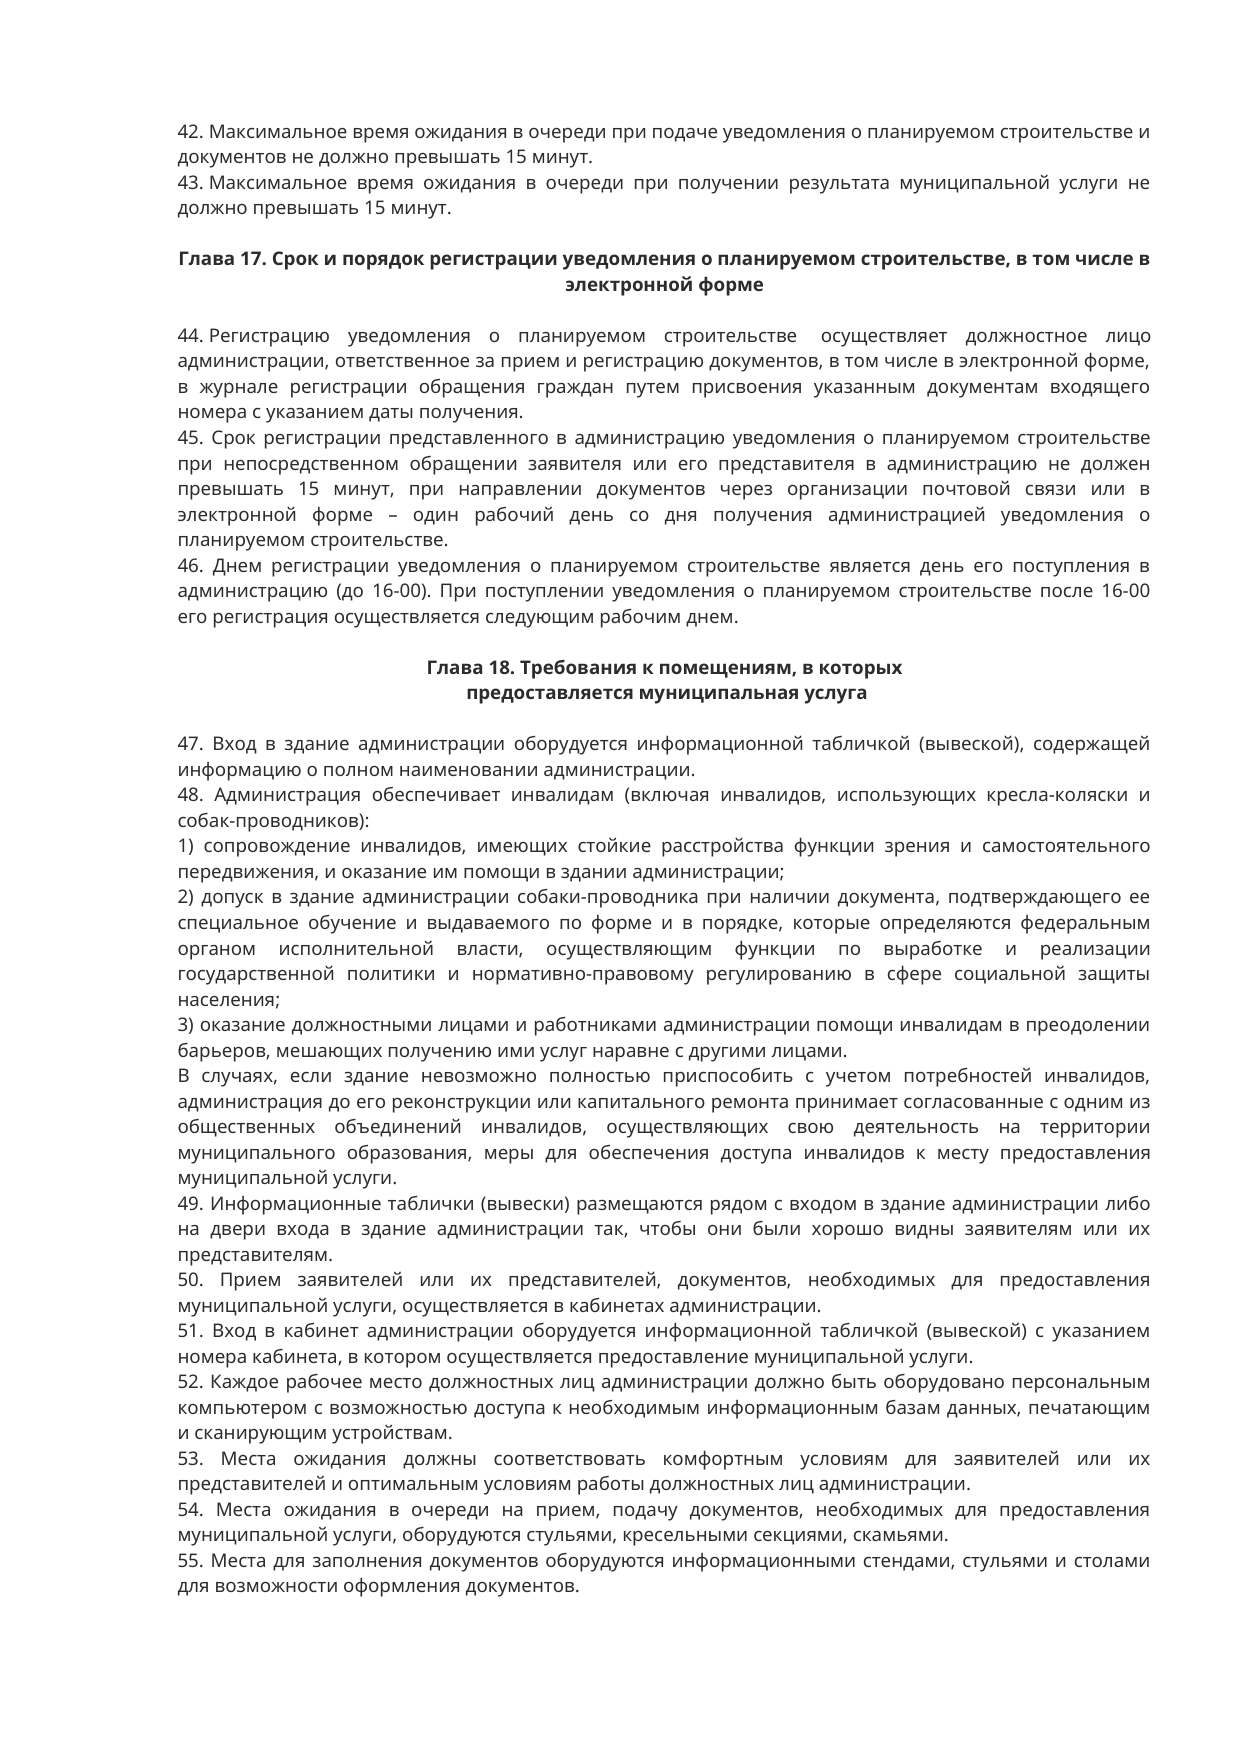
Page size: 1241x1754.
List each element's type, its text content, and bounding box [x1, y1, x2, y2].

text 42. Максимальное время ожидания в очереди при подаче уведомления о планируемом строительстве и документов не должно превышать 15 минут. [177, 118, 1152, 169]
text 43. Максимальное время ожидания в очереди при получении результата муниципальной услуги не должно превышать 15 минут. [177, 169, 1152, 220]
text 49. Информационные таблички (вывески) размещаются рядом с входом в здание администрации либо на двери входа в здание администрации так, чтобы они были хорошо видны заявителям или их представителям. [177, 1190, 1152, 1267]
text 47. Вход в здание администрации оборудуется информационной табличкой (вывеской), содержащей информацию о полном наименовании администрации. [177, 731, 1152, 782]
text 45. Срок регистрации представленного в администрацию уведомления о планируемом строительстве при непосредственном обращении заявителя или его представителя в администрацию не должен превышать 15 минут, при направлении документов через организации почтовой связи или в электронной форме – один рабочий день со дня получения администрацией уведомления о планируемом строительстве. [177, 424, 1152, 552]
text 1) сопровождение инвалидов, имеющих стойкие расстройства функции зрения и самостоятельного передвижения, и оказание им помощи в здании администрации; [177, 833, 1152, 884]
text 3) оказание должностными лицами и работниками администрации помощи инвалидам в преодолении барьеров, мешающих получению ими услуг наравне с другими лицами. [177, 1011, 1152, 1062]
text 55. Места для заполнения документов оборудуются информационными стендами, стульями и столами для возможности оформления документов. [177, 1547, 1152, 1598]
text Глава 18. Требования к помещениям, в которых предоставляется муниципальная услуга [177, 654, 1152, 705]
text 52. Каждое рабочее место должностных лиц администрации должно быть оборудовано персональным компьютером с возможностью доступа к необходимым информационным базам данных, печатающим и сканирующим устройствам. [177, 1369, 1152, 1445]
text В случаях, если здание невозможно полностью приспособить с учетом потребностей инвалидов, администрация до его реконструкции или капитального ремонта принимает согласованные с одним из общественных объединений инвалидов, осуществляющих свою деятельность на территории муниципального образования, меры для обеспечения доступа инвалидов к месту предоставления муниципальной услуги. [177, 1062, 1152, 1190]
text 48. Администрация обеспечивает инвалидам (включая инвалидов, использующих кресла-коляски и собак-проводников): [177, 782, 1152, 833]
text Глава 17. Срок и порядок регистрации уведомления о планируемом строительстве, в том числе в электронной форме [177, 246, 1152, 297]
text 46. Днем регистрации уведомления о планируемом строительстве является день его поступления в администрацию (до 16-00). При поступлении уведомления о планируемом строительстве после 16-00 его регистрация осуществляется следующим рабочим днем. [177, 552, 1152, 628]
text 50. Прием заявителей или их представителей, документов, необходимых для предоставления муниципальной услуги, осуществляется в кабинетах администрации. [177, 1267, 1152, 1318]
text 51. Вход в кабинет администрации оборудуется информационной табличкой (вывеской) с указанием номера кабинета, в котором осуществляется предоставление муниципальной услуги. [177, 1318, 1152, 1369]
text 44. Регистрацию уведомления о планируемом строительстве осуществляет должностное лицо администрации, ответственное за прием и регистрацию документов, в том числе в электронной форме, в журнале регистрации обращения граждан путем присвоения указанным документам входящего номера с указанием даты получения. [177, 322, 1152, 424]
text 53. Места ожидания должны соответствовать комфортным условиям для заявителей или их представителей и оптимальным условиям работы должностных лиц администрации. [177, 1445, 1152, 1496]
text 54. Места ожидания в очереди на прием, подачу документов, необходимых для предоставления муниципальной услуги, оборудуются стульями, кресельными секциями, скамьями. [177, 1496, 1152, 1547]
text 2) допуск в здание администрации собаки-проводника при наличии документа, подтверждающего ее специальное обучение и выдаваемого по форме и в порядке, которые определяются федеральным органом исполнительной власти, осуществляющим функции по выработке и реализации государственной политики и нормативно-правовому регулированию в сфере социальной защиты населения; [177, 884, 1152, 1011]
